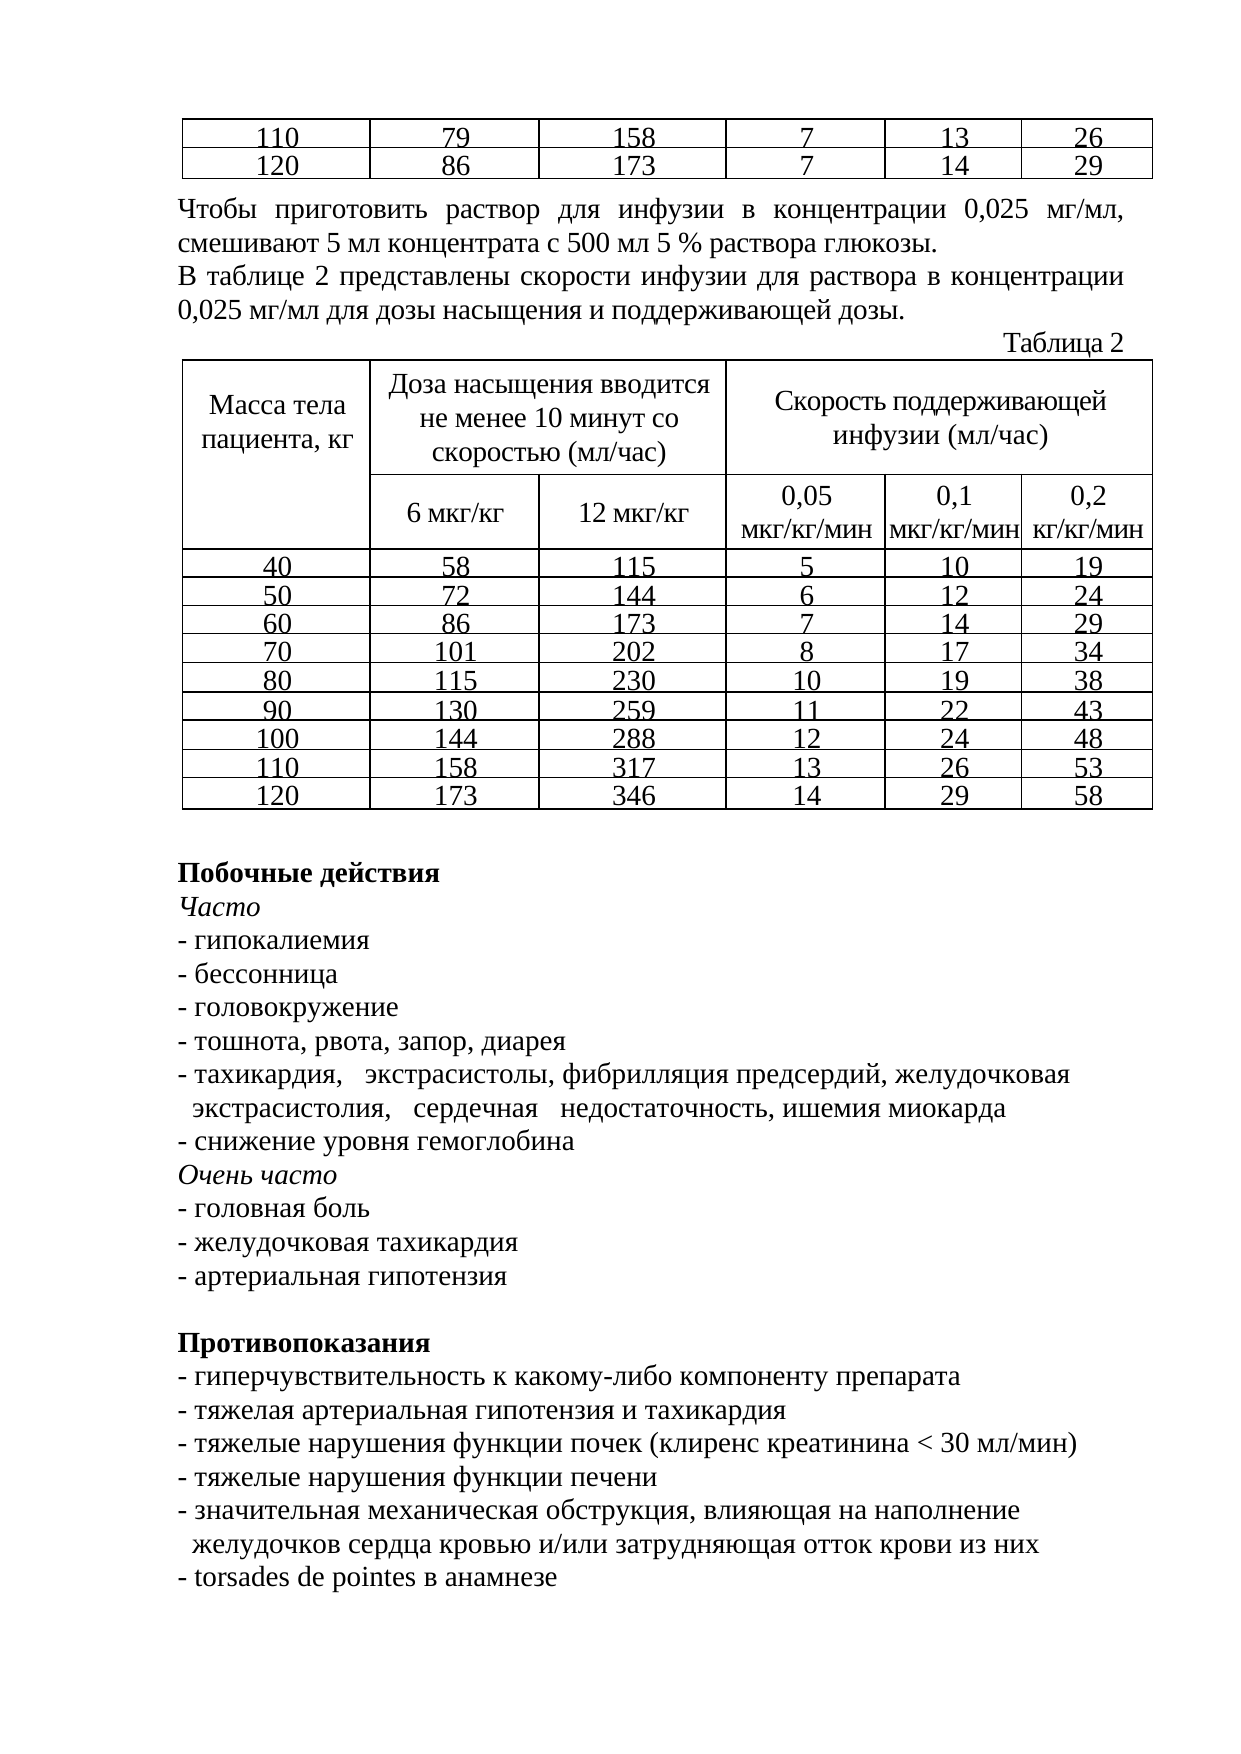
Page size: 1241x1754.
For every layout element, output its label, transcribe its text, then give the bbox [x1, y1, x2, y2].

text В таблице 2 представлены скорости инфузии для раствора в концентрации 0,025 мг/мл для дозы насыщения и поддерживающей дозы. [177, 258, 1125, 325]
text Противопоказания [177, 1325, 1122, 1358]
text - тяжелые нарушения функции печени [177, 1459, 1122, 1492]
text Чтобы приготовить раствор для инфузии в концентрации 0,025 мг/мл, смешивают 5 мл концентрата с 500 мл 5 % раствора глюкозы. [177, 191, 1125, 258]
text Таблица 2 [177, 325, 1125, 359]
table_cell 0,2 кг/кг/мин [1022, 475, 1152, 548]
table_header Масса тела пациента, кг [183, 361, 369, 548]
text - головная боль [177, 1191, 1122, 1224]
text - головокружение [177, 989, 1122, 1023]
text Часто [177, 889, 1122, 922]
text Побочные действия [177, 855, 1122, 889]
table_cell 0,1 мкг/кг/мин [886, 475, 1021, 548]
text - тяжелая артериальная гипотензия и тахикардия [177, 1392, 1122, 1425]
table_cell 6 мкг/кг [371, 475, 538, 548]
text - бессонница [177, 956, 1122, 989]
text экстрасистолия, сердечная недостаточность, ишемия миокарда [177, 1090, 1122, 1123]
text - снижение уровня гемоглобина [177, 1123, 1122, 1157]
text - тахикардия, экстрасистолы, фибрилляция предсердий, желудочковая [177, 1056, 1122, 1090]
text желудочков сердца кровью и/или затрудняющая отток крови из них [177, 1526, 1122, 1559]
text - значительная механическая обструкция, влияющая на наполнение [177, 1492, 1122, 1526]
text - тяжелые нарушения функции почек (клиренс креатинина < 30 мл/мин) [177, 1425, 1122, 1459]
text - гипокалиемия [177, 922, 1122, 956]
text - тошнота, рвота, запор, диарея [177, 1023, 1122, 1056]
table_cell 12 мкг/кг [540, 475, 725, 548]
text - гиперчувствительность к какому-либо компоненту препарата [177, 1358, 1122, 1392]
table_header Доза насыщения вводится не менее 10 минут со скоростью (мл/час) [371, 361, 725, 473]
table_header Скорость поддерживающей инфузии (мл/час) [727, 361, 1152, 473]
text Очень часто [177, 1157, 1122, 1191]
text - torsades de pointes в анамнезе [177, 1559, 1122, 1593]
text - артериальная гипотензия [177, 1258, 1122, 1291]
text - желудочковая тахикардия [177, 1224, 1122, 1258]
table_cell 0,05 мкг/кг/мин [727, 475, 884, 548]
